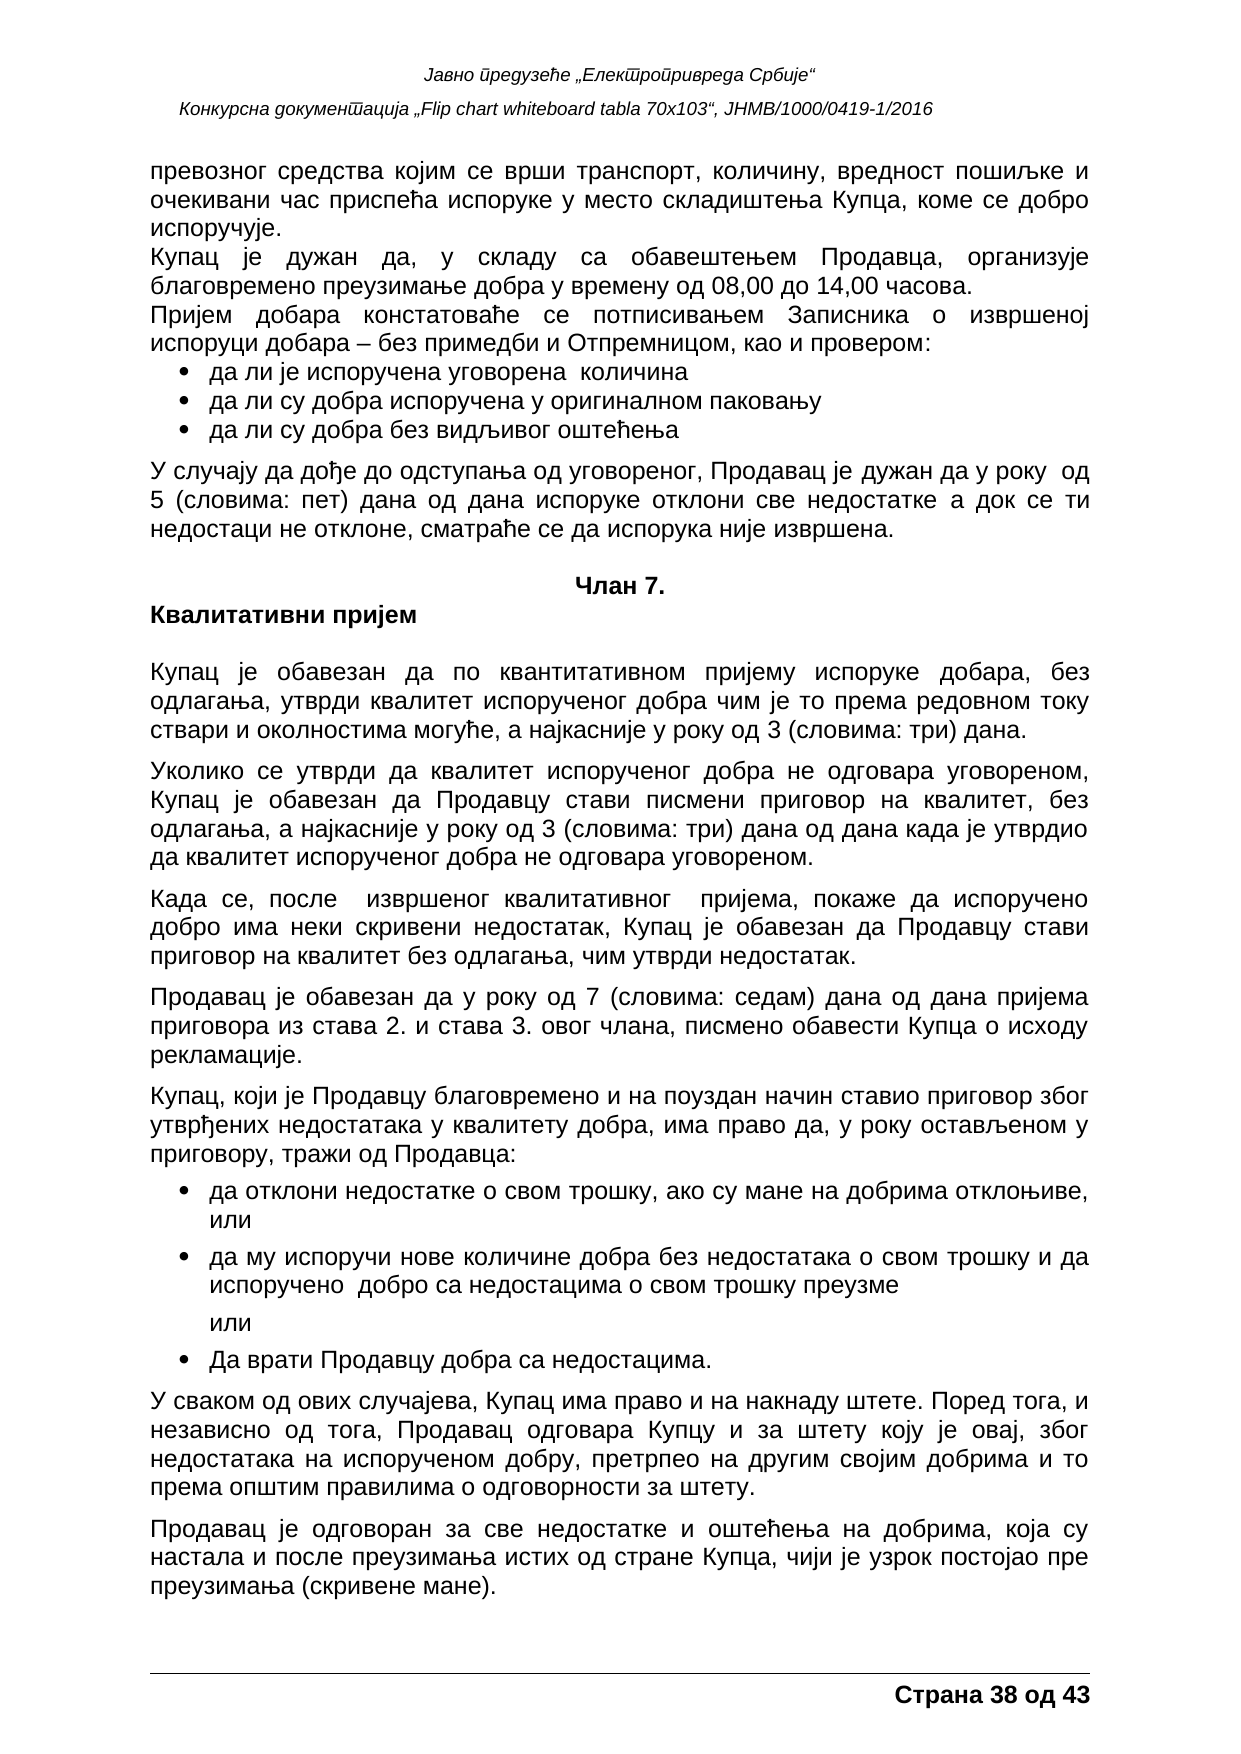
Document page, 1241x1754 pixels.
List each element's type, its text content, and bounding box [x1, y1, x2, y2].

text У случају да дође до одступања од уговореног, Продавац је дужан да у року од 5 (словима: пет) дана од дана испоруке отклони све недостатке а док се ти недостаци не отклоне, сматраће се да испорука није извршена. [150, 456, 1090, 542]
text Пријем добара констатоваће се потписивањем Записника о извршеној испоруци добара – без примедби и Отпремницом, као и провером: [150, 299, 1090, 357]
text да му испоручи нове количине добра без недостатака о свом трошку и да испоручено добро са недостацима о свом трошку преузме [179, 1242, 1090, 1299]
list или [209, 1308, 1090, 1336]
text Продавац је обавезан да у року од 7 (словима: седам) дана од дана пријема приговора из става 2. и става 3. овог члана, писмено обавести Купца о исходу рекламације. [150, 982, 1090, 1069]
text да ли је испоручена уговорена количина [179, 357, 1090, 386]
text У сваком од ових случајева, Купац има право и на накнаду штете. Поред тога, и независно од тога, Продавац одговара Купцу и за штету коју је овај, због недостатака на испорученом добру, претрпео на другим својим добрима и то према општим правилима о одговорности за штету. [150, 1386, 1090, 1501]
text Купац је обавезан да по квантитативном пријему испоруке добара, без одлагања, утврди квалитет испорученог добра чим је то према редовном току ствари и околностима могуће, а најкасније у року од 3 (словима: три) дана. [150, 657, 1090, 744]
text Купац је дужан да, у складу са обавештењем Продавца, организује благовремено преузимање добра у времену од 08,00 до 14,00 часова. [150, 242, 1090, 299]
text Када се, после извршеног квалитативног пријема, покаже да испоручено добро има неки скривени недостатак, Купац је обавезан да Продавцу стави приговор на квалитет без одлагања, чим утврди недостатак. [150, 884, 1090, 970]
text да ли су добра без видљивог оштећења [179, 415, 1090, 444]
text Да врати Продавцу добра са недостацима. [179, 1345, 1090, 1373]
text Уколико се утврди да квалитет испорученог добра не одговара уговореном, Купац је обавезан да Продавцу стави писмени приговор на квалитет, без одлагања, а најкасније у року од 3 (словима: три) дана од дана кадa је утврдио да квалитет испорученог добра не одговара уговореном. [150, 756, 1090, 871]
text да ли су добра испоручена у оригиналном паковању [179, 386, 1090, 415]
text да отклони недостатке о свом трошку, ако су мане на добрима отклоњиве, или [179, 1176, 1090, 1233]
text Продавац је одговоран за све недостатке и оштећења на добрима, која су настала и после преузимања истих од стране Купца, чији је узрок постојао пре преузимања (скривене мане). [150, 1513, 1090, 1600]
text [150, 156, 1090, 242]
text Купац, који је Продавцу благовремено и на поуздан начин ставио приговор због утврђених недостатака у квалитету добра, има право да, у року остављеном у приговору, тражи од Продавца: [150, 1081, 1090, 1167]
text Квалитативни пријем [150, 600, 1090, 629]
text Члан 7. [150, 571, 1090, 600]
